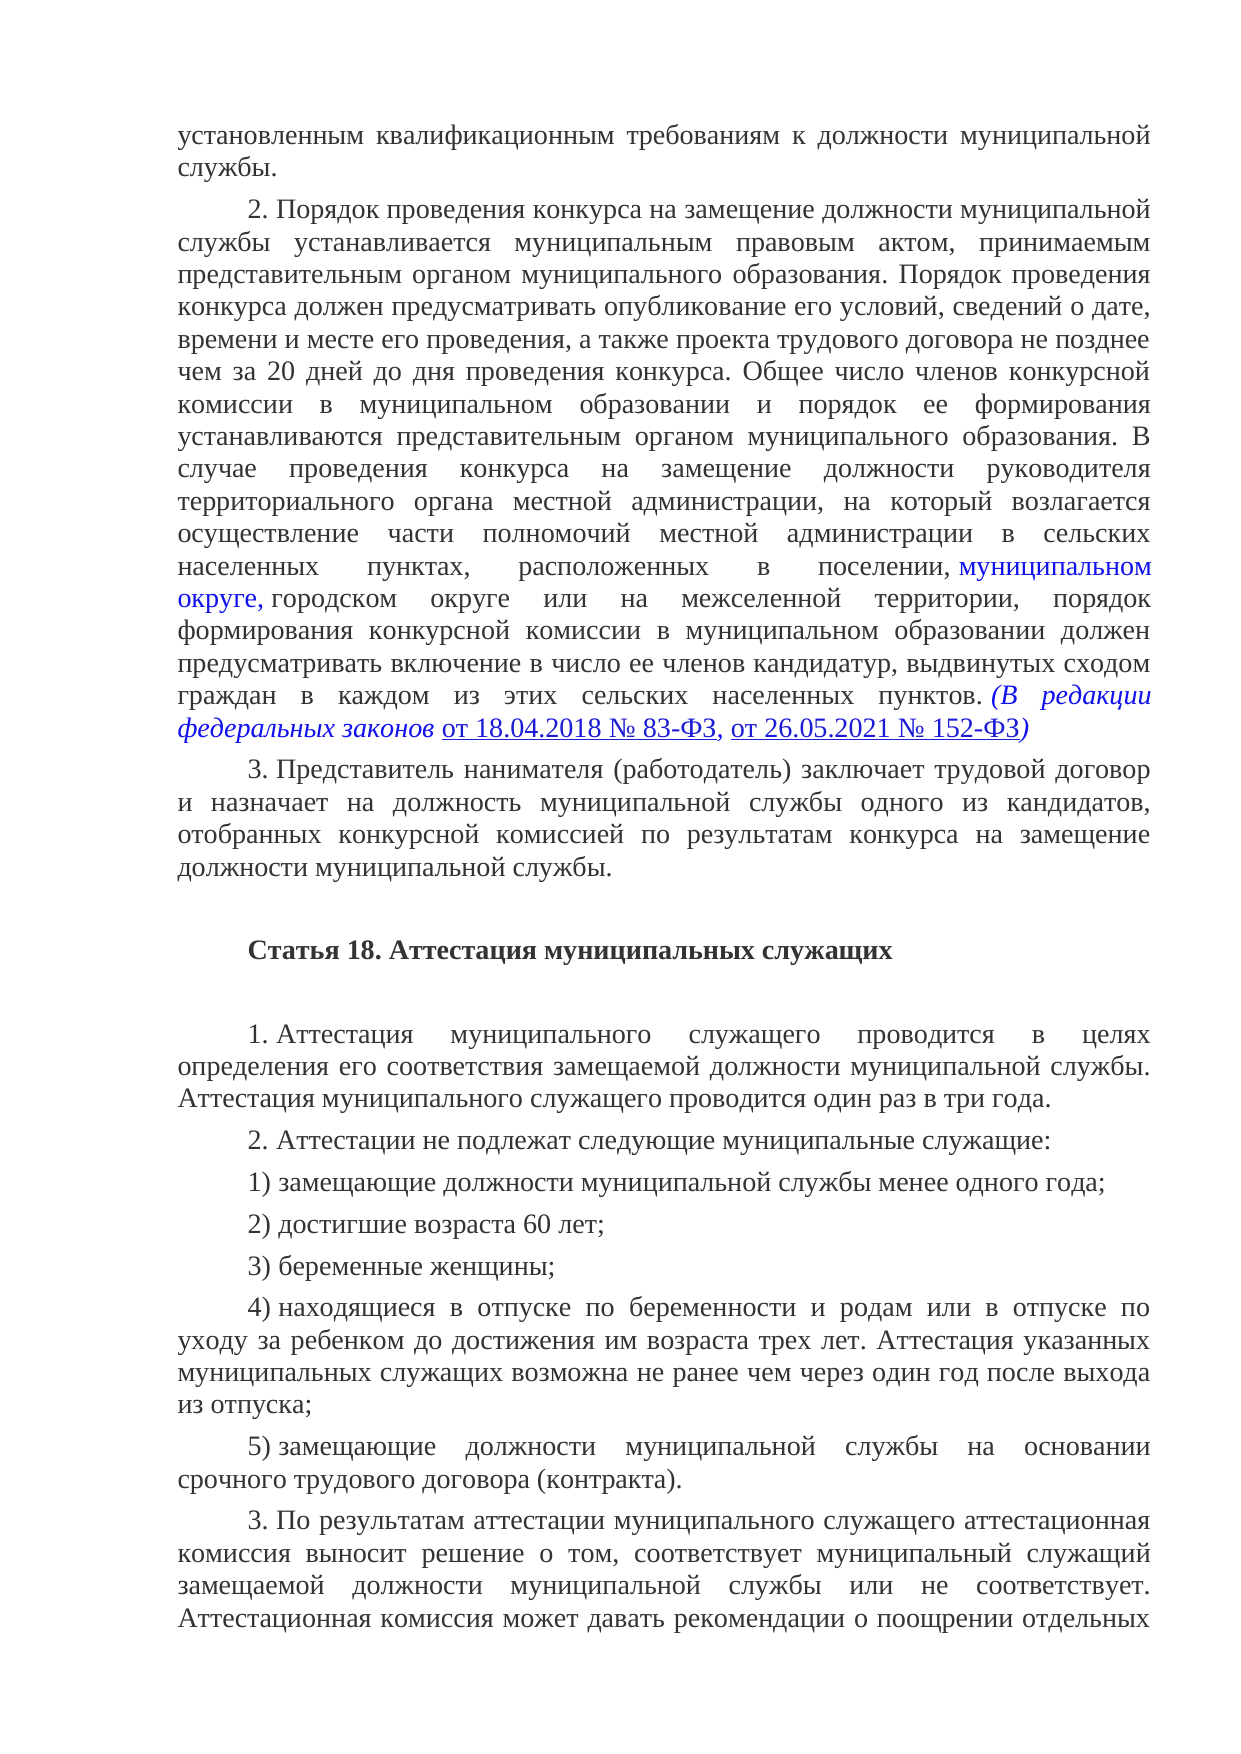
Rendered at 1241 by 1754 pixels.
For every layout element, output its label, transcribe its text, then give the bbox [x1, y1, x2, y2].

text 3) беременные женщины; [177, 1248, 1152, 1281]
text 3. Представитель нанимателя (работодатель) заключает трудовой договор и назначает на должность муниципальной службы одного из кандидатов, отобранных конкурсной комиссией по результатам конкурса на замещение должности муниципальной службы. [177, 752, 1152, 882]
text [177, 1503, 1152, 1633]
text 4) находящиеся в отпуске по беременности и родам или в отпуске по уходу за ребенком до достижения им возраста трех лет. Аттестация указанных муниципальных служащих возможна не ранее чем через один год после выхода из отпуска; [177, 1290, 1152, 1420]
text 5) замещающие должности муниципальной службы на основании срочного трудового договора (контракта). [177, 1429, 1152, 1494]
text Статья 18. Аттестация муниципальных служащих [247, 933, 1152, 966]
text 2. Порядок проведения конкурса на замещение должности муниципальной службы устанавливается муниципальным правовым актом, принимаемым представительным органом муниципального образования. Порядок проведения конкурса должен предусматривать опубликование его условий, сведений о дате, времени и месте его проведения, а также проекта трудового договора не позднее чем за 20 дней до дня проведения конкурса. Общее число членов конкурсной комиссии в муниципальном образовании и порядок ее формирования устанавливаются представительным органом муниципального образования. В случае проведения конкурса на замещение должности руководителя территориального органа местной администрации, на который возлагается осуществление части полномочий местной администрации в сельских населенных пунктах, расположенных в поселении, муниципальном округе, городском округе или на межселенной территории, порядок формирования конкурсной комиссии в муниципальном образовании должен предусматривать включение в число ее членов кандидатур, выдвинутых сходом граждан в каждом из этих сельских населенных пунктов. (В редакции федеральных законов от 18.04.2018 № 83-ФЗ, от 26.05.2021 № 152-ФЗ) [177, 192, 1152, 743]
text 2. Аттестации не подлежат следующие муниципальные служащие: [177, 1123, 1152, 1156]
text 1. Аттестация муниципального служащего проводится в целях определения его соответствия замещаемой должности муниципальной службы. Аттестация муниципального служащего проводится один раз в три года. [177, 1017, 1152, 1114]
text 2) достигшие возраста 60 лет; [177, 1207, 1152, 1239]
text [177, 118, 1152, 183]
text 1) замещающие должности муниципальной службы менее одного года; [177, 1165, 1152, 1197]
